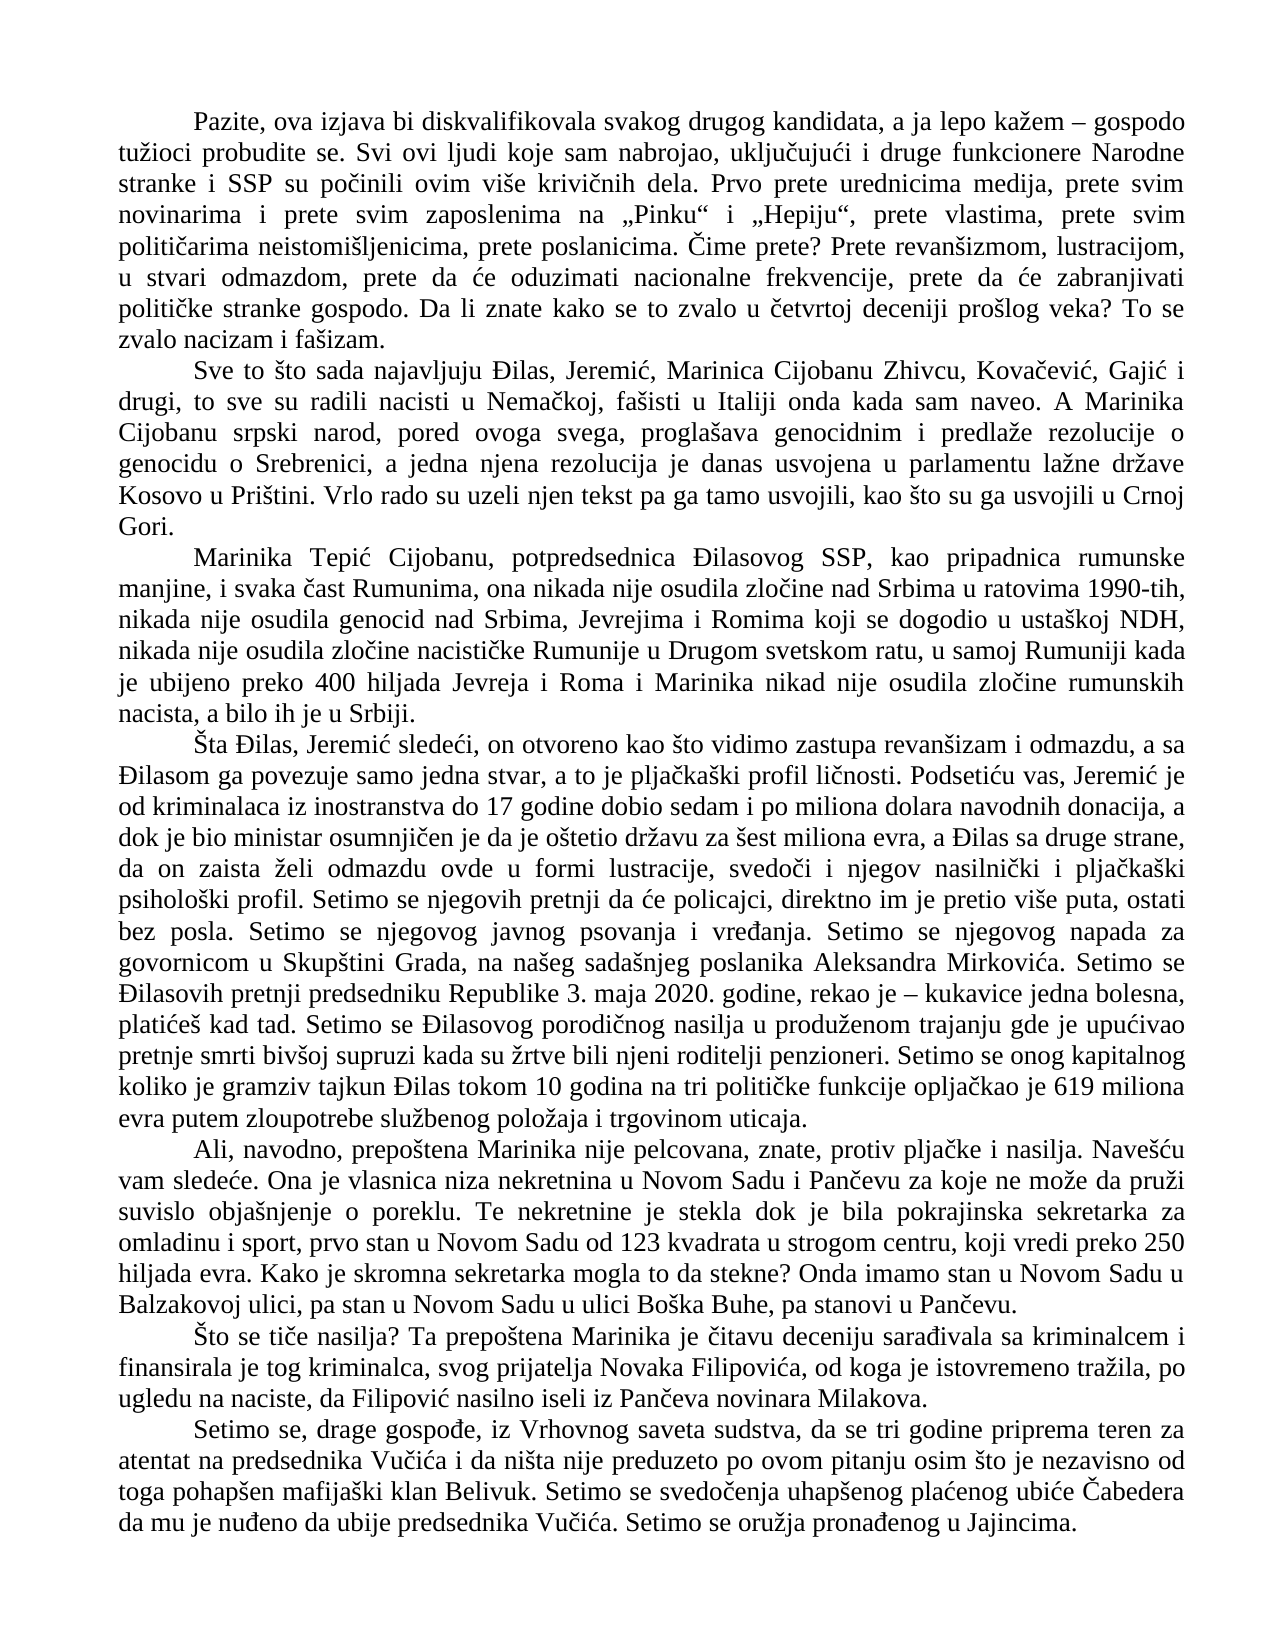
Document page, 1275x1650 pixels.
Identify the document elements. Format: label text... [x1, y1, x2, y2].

text Što se tiče nasilja? Ta prepoštena Marinika je čitavu deceniju sarađivala sa kriminalcem i finansirala je tog kriminalca, svog prijatelja Novaka Filipovića, od koga je istovremeno tražila, po ugledu na naciste, da Filipović nasilno iseli iz Pančeva novinara Milakova. [118, 1320, 1186, 1413]
text Šta Đilas, Jeremić sledeći, on otvoreno kao što vidimo zastupa revanšizam i odmazdu, a sa Đilasom ga povezuje samo jedna stvar, a to je pljačkaški profil ličnosti. Podsetiću vas, Jeremić je od kriminalaca iz inostranstva do 17 godine dobio sedam i po miliona dolara navodnih donacija, a dok je bio ministar osumnjičen je da je oštetio državu za šest miliona evra, a Đilas sa druge strane, da on zaista želi odmazdu ovde u formi lustracije, svedoči i njegov nasilnički i pljačkaški psihološki profil. Setimo se njegovih pretnji da će policajci, direktno im je pretio više puta, ostati bez posla. Setimo se njegovog javnog psovanja i vređanja. Setimo se njegovog napada za govornicom u Skupštini Grada, na našeg sadašnjeg poslanika Aleksandra Mirkovića. Setimo se Đilasovih pretnji predsedniku Republike 3. maja 2020. godine, rekao je – kukavice jedna bolesna, platićeš kad tad. Setimo se Đilasovog porodičnog nasilja u produženom trajanju gde je upućivao pretnje smrti bivšoj supruzi kada su žrtve bili njeni roditelji penzioneri. Setimo se onog kapitalnog koliko je gramziv tajkun Đilas tokom 10 godina na tri političke funkcije opljačkao je 619 miliona evra putem zloupotrebe službenog položaja i trgovinom uticaja. [118, 728, 1186, 1133]
text Ali, navodno, prepoštena Marinika nije pelcovana, znate, protiv pljačke i nasilja. Navešću vam sledeće. Ona je vlasnica niza nekretnina u Novom Sadu i Pančevu za koje ne može da pruži suvislo objašnjenje o poreklu. Te nekretnine je stekla dok je bila pokrajinska sekretarka za omladinu i sport, prvo stan u Novom Sadu od 123 kvadrata u strogom centru, koji vredi preko 250 hiljada evra. Kako je skromna sekretarka mogla to da stekne? Onda imamo stan u Novom Sadu u Balzakovoj ulici, pa stan u Novom Sadu u ulici Boška Buhe, pa stanovi u Pančevu. [118, 1133, 1186, 1320]
text Marinika Tepić Cijobanu, potpredsednica Đilasovog SSP, kao pripadnica rumunske manjine, i svaka čast Rumunima, ona nikada nije osudila zločine nad Srbima u ratovima 1990-tih, nikada nije osudila genocid nad Srbima, Jevrejima i Romima koji se dogodio u ustaškoj NDH, nikada nije osudila zločine nacističke Rumunije u Drugom svetskom ratu, u samoj Rumuniji kada je ubijeno preko 400 hiljada Jevreja i Roma i Marinika nikad nije osudila zločine rumunskih nacista, a bilo ih je u Srbiji. [118, 541, 1186, 728]
text Pazite, ova izjava bi diskvalifikovala svakog drugog kandidata, a ja lepo kažem – gospodo tužioci probudite se. Svi ovi ljudi koje sam nabrojao, uključujući i druge funkcionere Narodne stranke i SSP su počinili ovim više krivičnih dela. Prvo prete urednicima medija, prete svim novinarima i prete svim zaposlenima na „Pinku“ i „Hepiju“, prete vlastima, prete svim političarima neistomišljenicima, prete poslanicima. Čime prete? Prete revanšizmom, lustracijom, u stvari odmazdom, prete da će oduzimati nacionalne frekvencije, prete da će zabranjivati političke stranke gospodo. Da li znate kako se to zvalo u četvrtoj deceniji prošlog veka? To se zvalo nacizam i fašizam. [118, 105, 1186, 354]
text Setimo se, drage gospođe, iz Vrhovnog saveta sudstva, da se tri godine priprema teren za atentat na predsednika Vučića i da ništa nije preduzeto po ovom pitanju osim što je nezavisno od toga pohapšen mafijaški klan Belivuk. Setimo se svedočenja uhapšenog plaćenog ubiće Čabedera da mu je nuđeno da ubije predsednika Vučića. Setimo se oružja pronađenog u Jajincima. [118, 1413, 1186, 1538]
text Sve to što sada najavljuju Đilas, Jeremić, Marinica Cijobanu Zhivcu, Kovačević, Gajić i drugi, to sve su radili nacisti u Nemačkoj, fašisti u Italiji onda kada sam naveo. A Marinika Cijobanu srpski narod, pored ovoga svega, proglašava genocidnim i predlaže rezolucije o genocidu o Srebrenici, a jedna njena rezolucija je danas usvojena u parlamentu lažne države Kosovo u Prištini. Vrlo rado su uzeli njen tekst pa ga tamo usvojili, kao što su ga usvojili u Crnoj Gori. [118, 354, 1186, 541]
